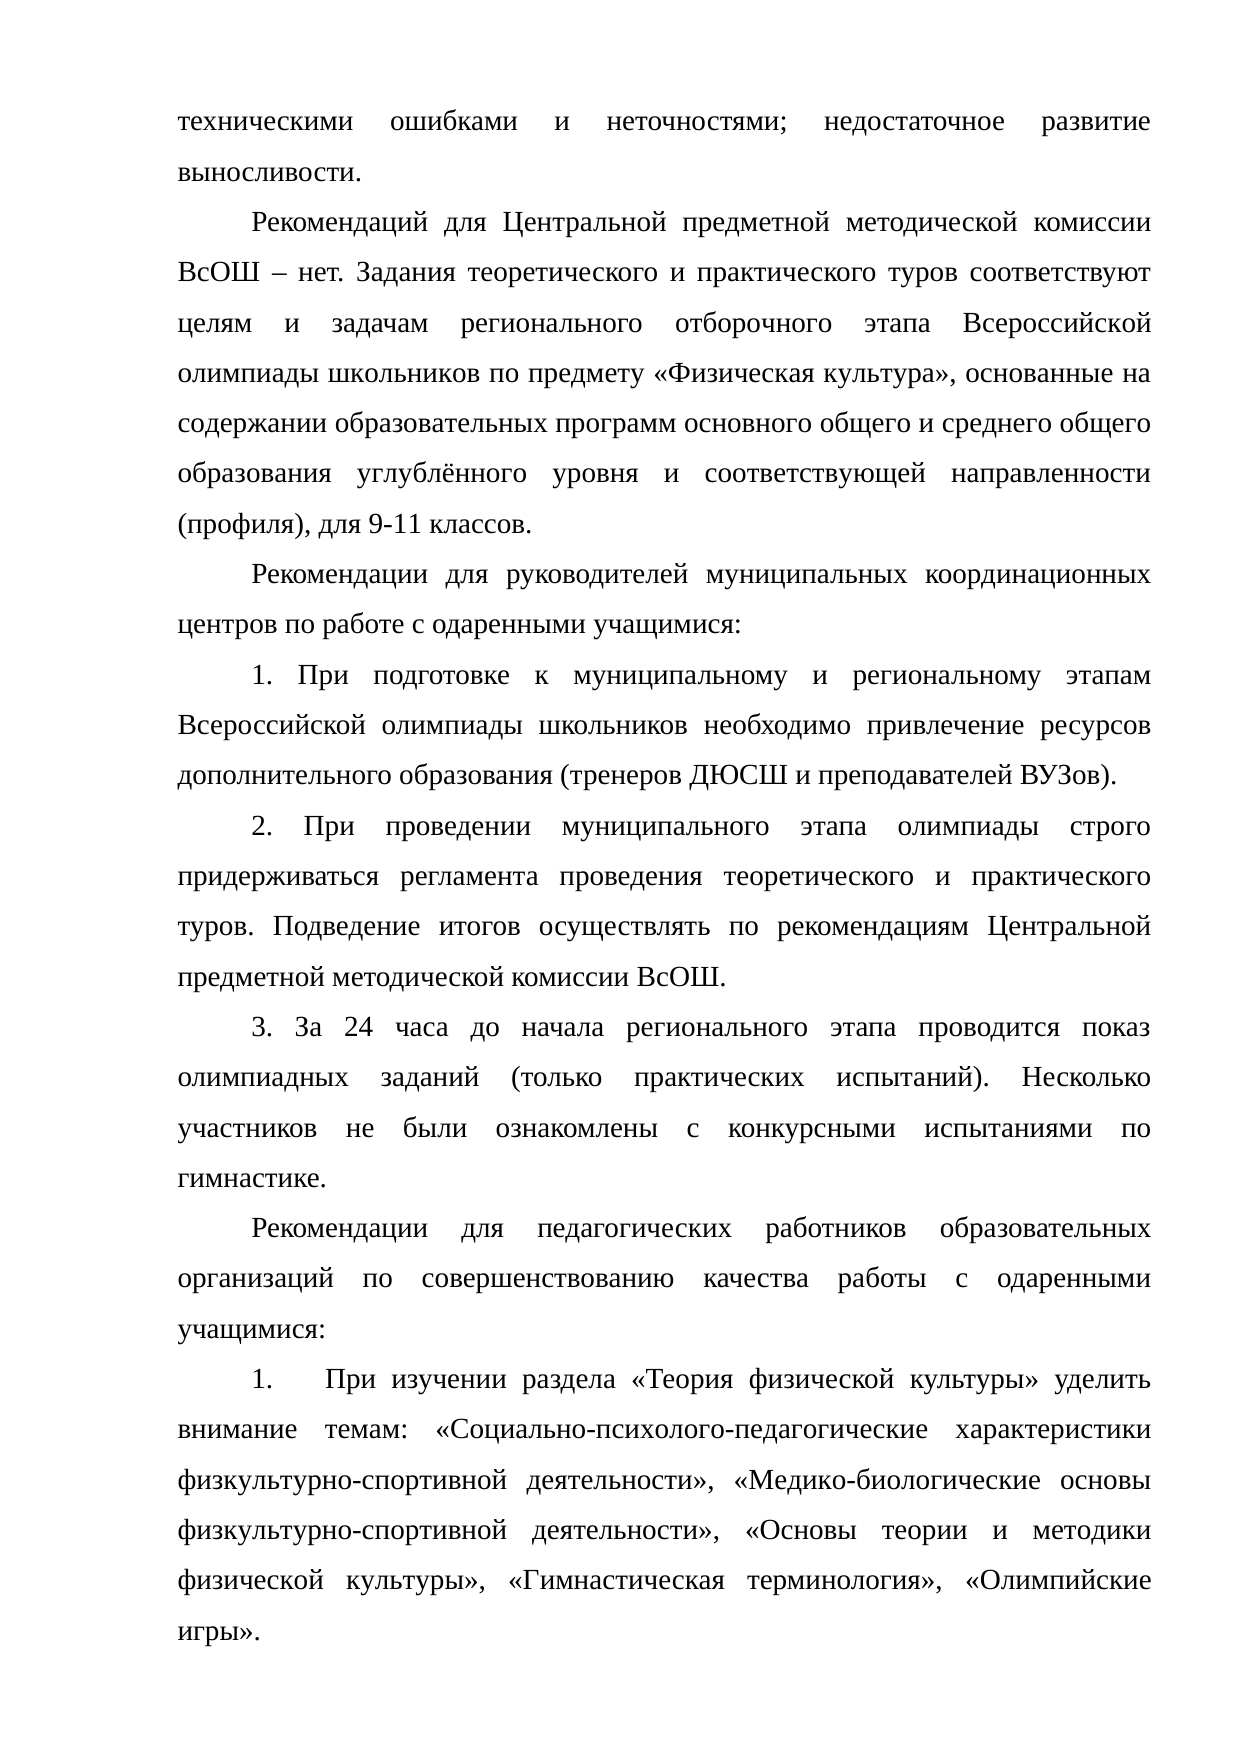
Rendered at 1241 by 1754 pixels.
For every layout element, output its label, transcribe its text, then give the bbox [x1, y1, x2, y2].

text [177, 103, 1152, 187]
text Рекомендации для руководителей муниципальных координационных центров по работе с одаренными учащимися: [177, 556, 1152, 640]
text 3. За 24 часа до начала регионального этапа проводится показ олимпиадных заданий (только практических испытаний). Несколько участников не были ознакомлены с конкурсными испытаниями по гимнастике. [177, 1009, 1152, 1193]
text Рекомендаций для Центральной предметной методической комиссии ВсОШ – нет. Задания теоретического и практического туров соответствуют целям и задачам регионального отборочного этапа Всероссийской олимпиады школьников по предмету «Физическая культура», основанные на содержании образовательных программ основного общего и среднего общего образования углублённого уровня и соответствующей направленности (профиля), для 9-11 классов. [177, 204, 1152, 539]
text Рекомендации для педагогических работников образовательных организаций по совершенствованию качества работы с одаренными учащимися: [177, 1210, 1152, 1344]
text 2. При проведении муниципального этапа олимпиады строго придерживаться регламента проведения теоретического и практического туров. Подведение итогов осуществлять по рекомендациям Центральной предметной методической комиссии ВсОШ. [177, 808, 1152, 992]
text 1. При изучении раздела «Теория физической культуры» уделить внимание темам: «Социально-психолого-педагогические характеристики физкультурно-спортивной деятельности», «Медико-биологические основы физкультурно-спортивной деятельности», «Основы теории и методики физической культуры», «Гимнастическая терминология», «Олимпийские игры». [177, 1361, 1152, 1646]
text 1. При подготовке к муниципальному и региональному этапам Всероссийской олимпиады школьников необходимо привлечение ресурсов дополнительного образования (тренеров ДЮСШ и преподавателей ВУЗов). [177, 657, 1152, 791]
